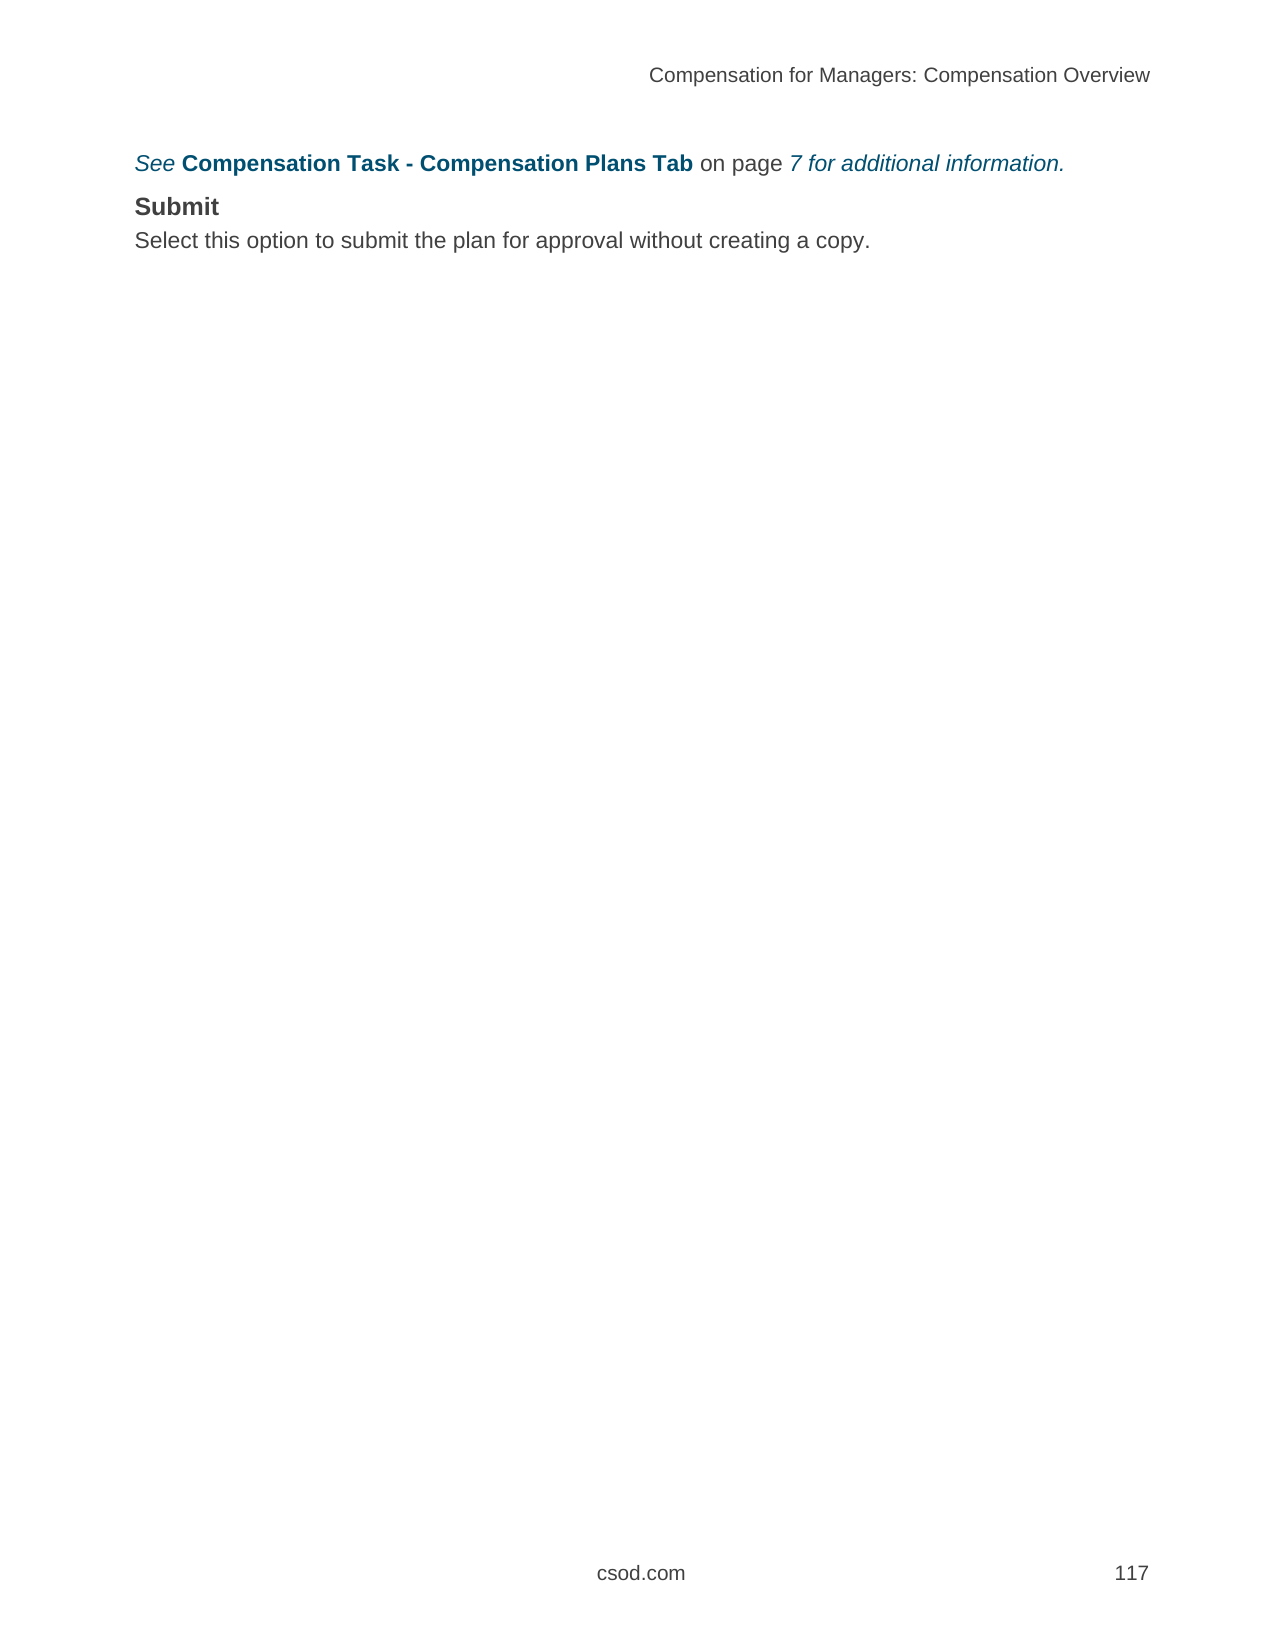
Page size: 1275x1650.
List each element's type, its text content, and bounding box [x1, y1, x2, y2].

text Select this option to submit the plan for approval without creating a copy. [134, 227, 1150, 253]
text See Compensation Task - Compensation Plans Tab on page 7 for additional information. [134, 150, 1150, 176]
text Submit [134, 192, 1150, 221]
